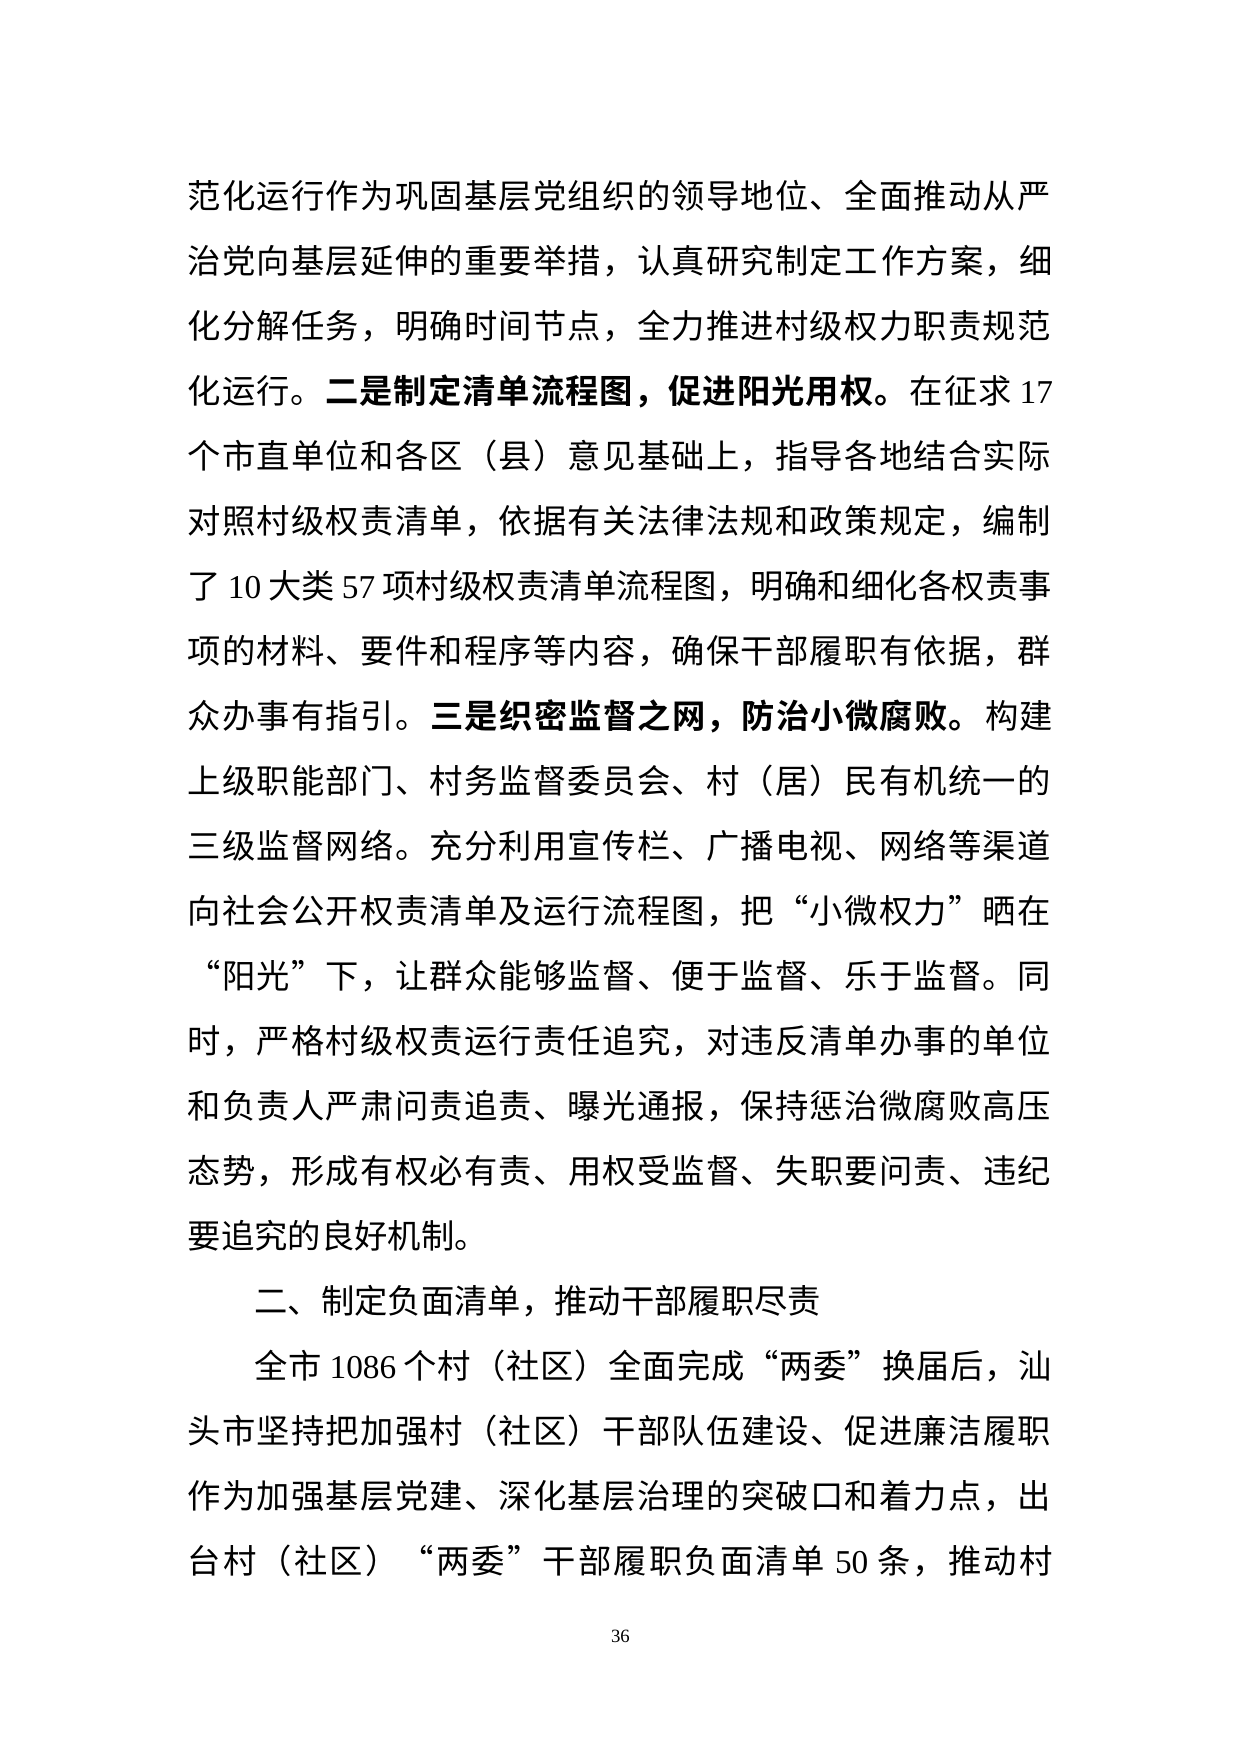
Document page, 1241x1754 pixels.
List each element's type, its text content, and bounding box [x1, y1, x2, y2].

text 二、制定负面清单，推动干部履职尽责 [187, 1267, 1053, 1332]
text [187, 162, 1053, 1267]
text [187, 1332, 1053, 1592]
